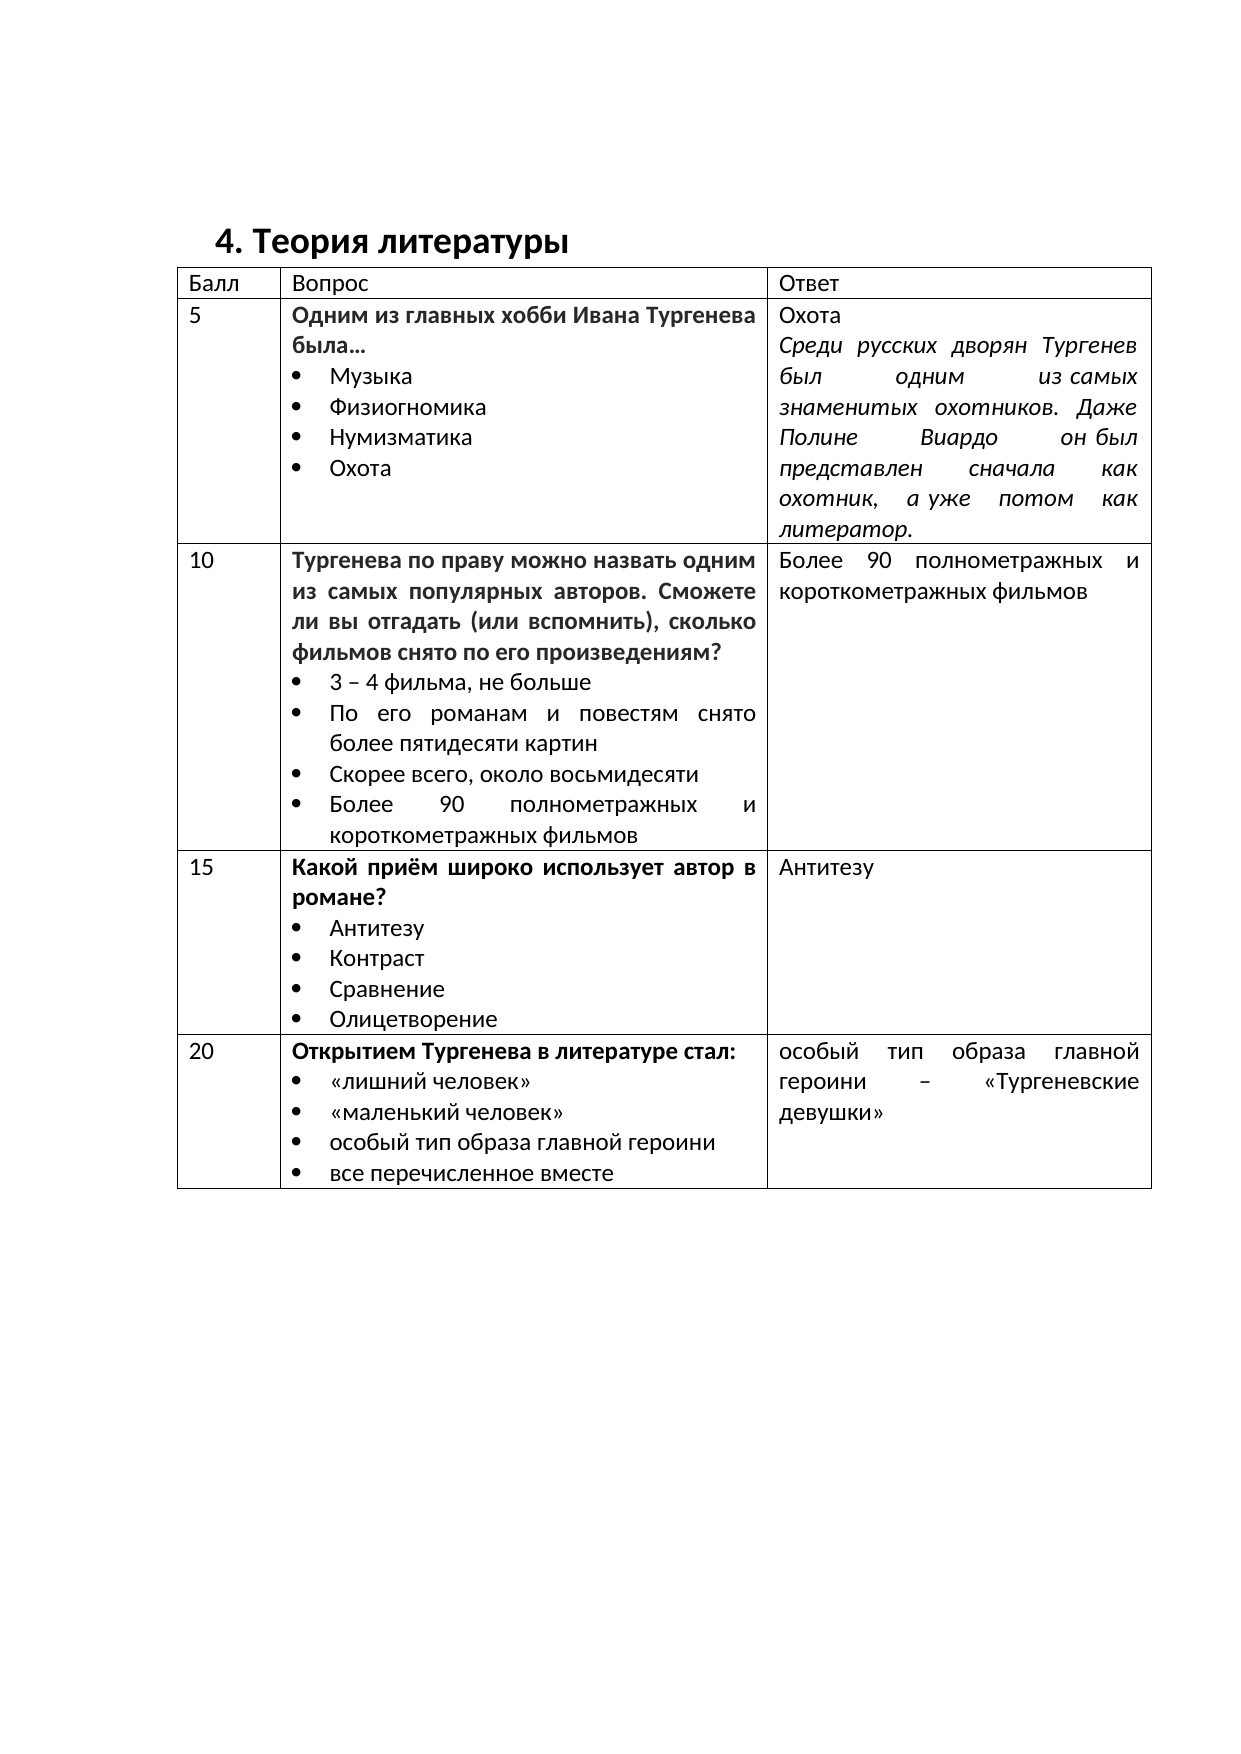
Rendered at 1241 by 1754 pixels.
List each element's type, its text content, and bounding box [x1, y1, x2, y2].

table_cell особый тип образа главной героини – «Тургеневские девушки» [768, 1035, 1151, 1187]
table_cell 5 [178, 299, 280, 543]
table_cell Более 90 полнометражных и короткометражных фильмов [768, 544, 1151, 849]
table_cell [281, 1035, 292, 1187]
table_cell Антитезу [768, 851, 1151, 1034]
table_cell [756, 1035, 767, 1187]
list Теория литературы [215, 217, 1152, 263]
table_cell 10 [178, 544, 280, 849]
table_cell Охота Среди русских дворян Тургенев был одним из самых знаменитых охотников. Даже Полине Виардо он был представлен сначала как охотник, а уже потом как литератор. [768, 299, 1151, 543]
table_header Вопрос [281, 268, 767, 298]
table_cell 15 [178, 851, 280, 1034]
table_cell Тургенева по праву можно назвать одним из самых популярных авторов. Сможете ли вы отгадать (или вспомнить), сколько фильмов снято по его произведениям? 3 – 4 фильма, не больше По его романам и повестям снято более пятидесяти картин Скорее всего, около восьмидесяти Более 90 полнометражных и короткометражных фильмов [281, 544, 767, 849]
table_cell Одним из главных хобби Ивана Тургенева была… Музыка Физиогномика Нумизматика Охота [281, 299, 767, 543]
table_header Ответ [768, 268, 1151, 298]
table_cell 20 [178, 1035, 280, 1187]
table_header Балл [178, 268, 280, 298]
